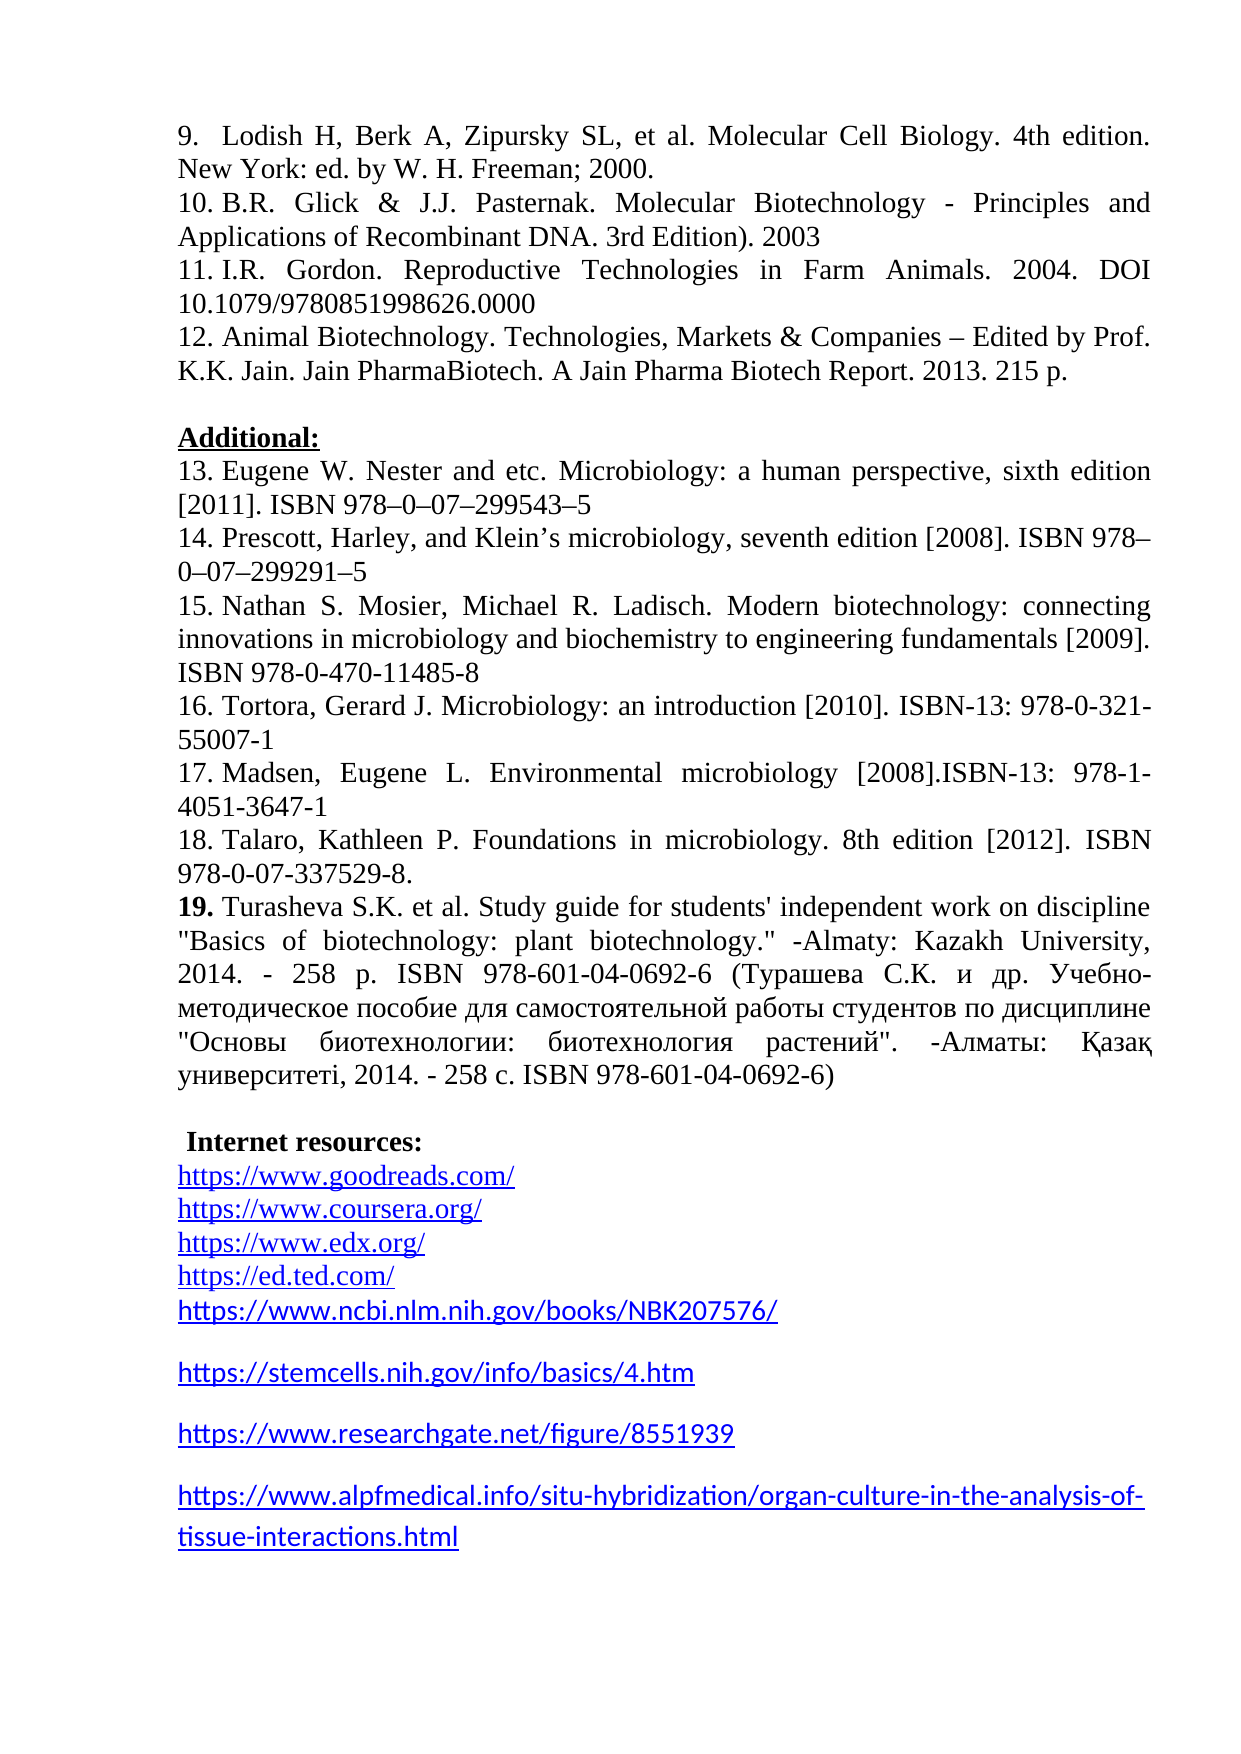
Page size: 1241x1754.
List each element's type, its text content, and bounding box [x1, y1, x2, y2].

text https://www.alpfmedical.info/situ-hybridization/organ-culture-in-the-analysis-of-tissue-interactions.html [177, 1477, 1152, 1554]
text Additional: [177, 420, 1152, 453]
text https://www.researchgate.net/figure/8551939 [177, 1416, 1152, 1451]
text https://ed.ted.com/ [177, 1258, 1152, 1292]
text https://www.edx.org/ [177, 1225, 1152, 1258]
list I.R. Gordon. Reproductive Technologies in Farm Animals. 2004. DOI 10.1079/9780851998626.0000 [177, 252, 1152, 319]
list Turasheva S.K. et al. Study guide for students' independent work on discipline "Basics of biotechnology: plant biotechnology." -Almaty: Kazakh University, 2014. - 258 p. ISBN 978-601-04-0692-6 (Турашева С.К. и др. Учебно-методическое пособие для самостоятельной работы студентов по дисциплине "Основы биотехнологии: биотехнология растений". -Алматы: Қазақ университеті, 2014. - 258 с. ISBN 978-601-04-0692-6) [177, 889, 1152, 1091]
list Tortora, Gerard J. Microbiology: an introduction [2010]. ISBN-13: 978-0-321-55007-1 [177, 688, 1152, 755]
list Lodish H, Berk A, Zipursky SL, et al. Molecular Cell Biology. 4th edition. New York: ed. by W. H. Freeman; 2000. [177, 118, 1152, 185]
text Internet resources: [186, 1124, 1152, 1158]
list B.R. Glick & J.J. Pasternak. Molecular Biotechnology - Principles and Applications of Recombinant DNA. 3rd Edition). 2003 [177, 185, 1152, 252]
list Talaro, Kathleen P. Foundations in microbiology. 8th edition [2012]. ISBN 978-0-07-337529-8. [177, 822, 1152, 889]
list Nathan S. Mosier, Michael R. Ladisch. Modern biotechnology: connecting innovations in microbiology and biochemistry to engineering fundamentals [2009]. ISBN 978-0-470-11485-8 [177, 588, 1152, 688]
list Prescott, Harley, and Klein’s microbiology, seventh edition [2008]. ISBN 978–0–07–299291–5 [177, 521, 1152, 588]
text https://www.goodreads.com/ [177, 1158, 1152, 1191]
text https://www.ncbi.nlm.nih.gov/books/NBK207576/ [177, 1292, 1152, 1328]
list Madsen, Eugene L. Environmental microbiology [2008].ISBN-13: 978-1-4051-3647-1 [177, 755, 1152, 822]
text https://stemcells.nih.gov/info/basics/4.htm [177, 1354, 1152, 1389]
list Eugene W. Nester and etc. Microbiology: a human perspective, sixth edition [2011]. ISBN 978–0–07–299543–5 [177, 453, 1152, 521]
list Animal Biotechnology. Technologies, Markets & Companies – Edited by Prof. K.K. Jain. Jain PharmaBiotech. A Jain Pharma Biotech Report. 2013. 215 p. [177, 319, 1152, 386]
text https://www.coursera.org/ [177, 1191, 1152, 1225]
